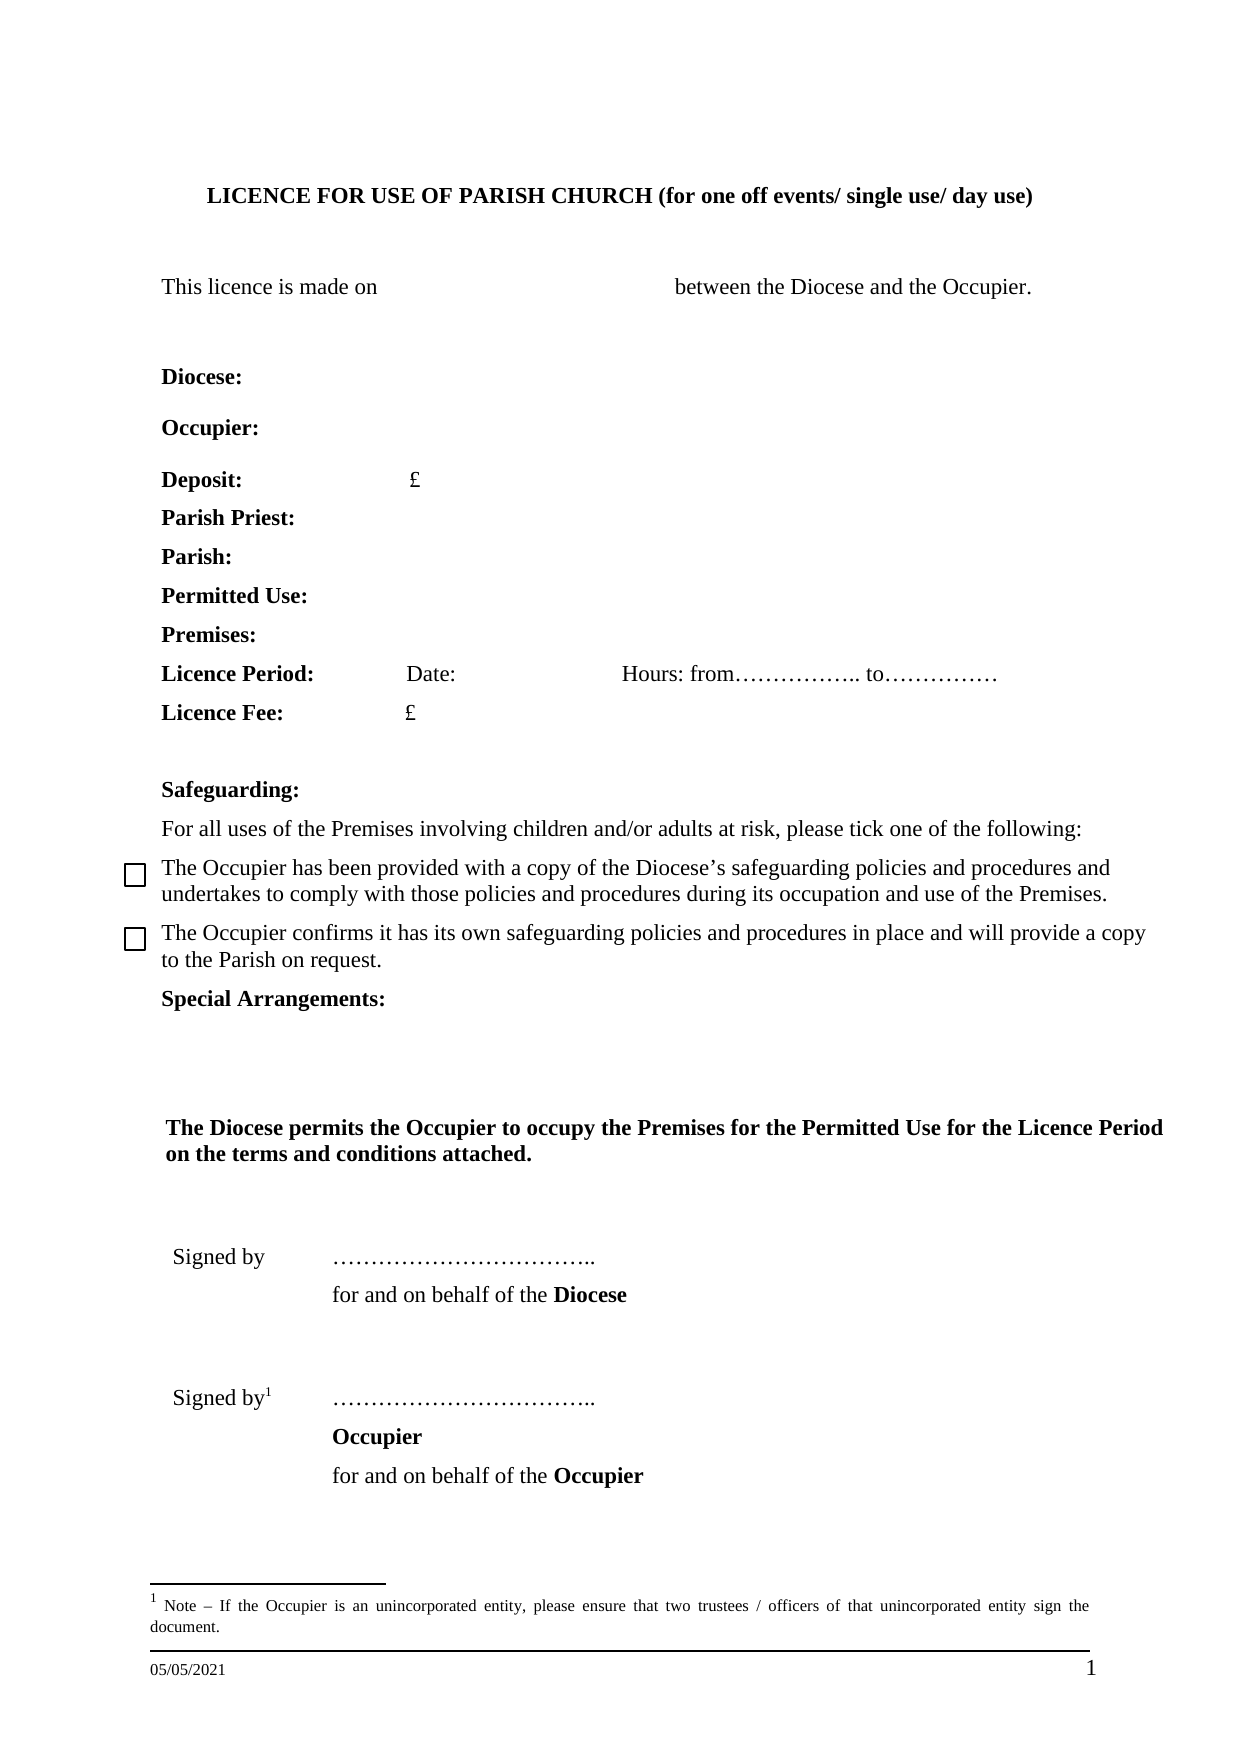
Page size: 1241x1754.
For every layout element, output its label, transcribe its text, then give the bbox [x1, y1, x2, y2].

text LICENCE FOR USE OF PARISH CHURCH (for one off events/ single use/ day use) [150, 182, 1090, 235]
table_header This licence is made on between the Diocese and the Occupier. Diocese: Occupier: Deposit: £ Parish Priest: Parish: Permitted Use: Premises: Licence Period: Date: Hours: from…………….. to…………… Licence Fee: £ Safeguarding: For all uses of the Premises involving children and/or adults at risk, please tick one of the following: The Occupier has been provided with a copy of the Diocese’s safeguarding policies and procedures and undertakes to comply with those policies and procedures during its occupation and use of the Premises. The Occupier confirms it has its own safeguarding policies and procedures in place and will provide a copy to the Parish on request. Special Arrangements: [150, 260, 1169, 1540]
